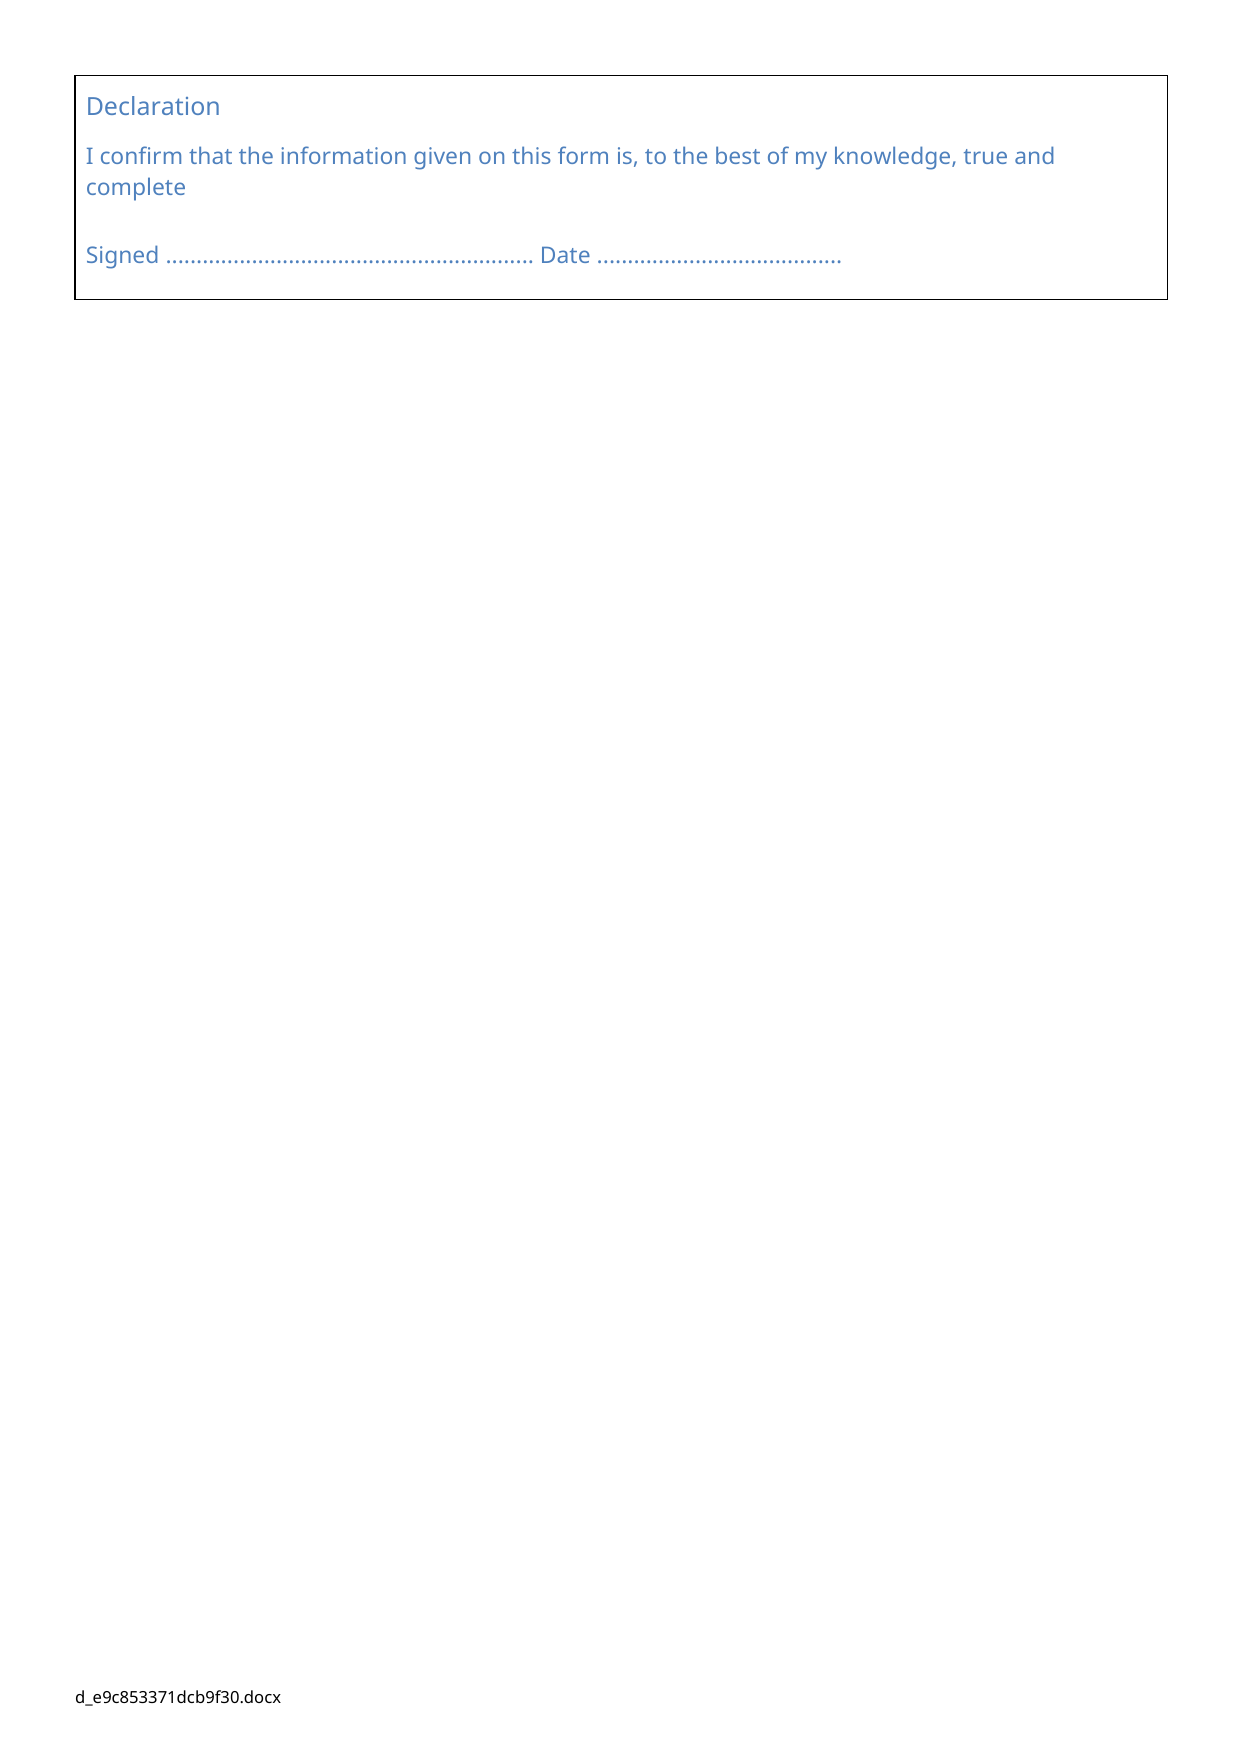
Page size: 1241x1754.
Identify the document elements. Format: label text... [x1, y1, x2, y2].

table_cell Signed ............................................................ Date ........................................ [76, 207, 1167, 299]
table_cell I confirm that the information given on this form is, to the best of my knowledge, true and complete [76, 132, 1167, 207]
table_cell Declaration [76, 76, 1167, 132]
